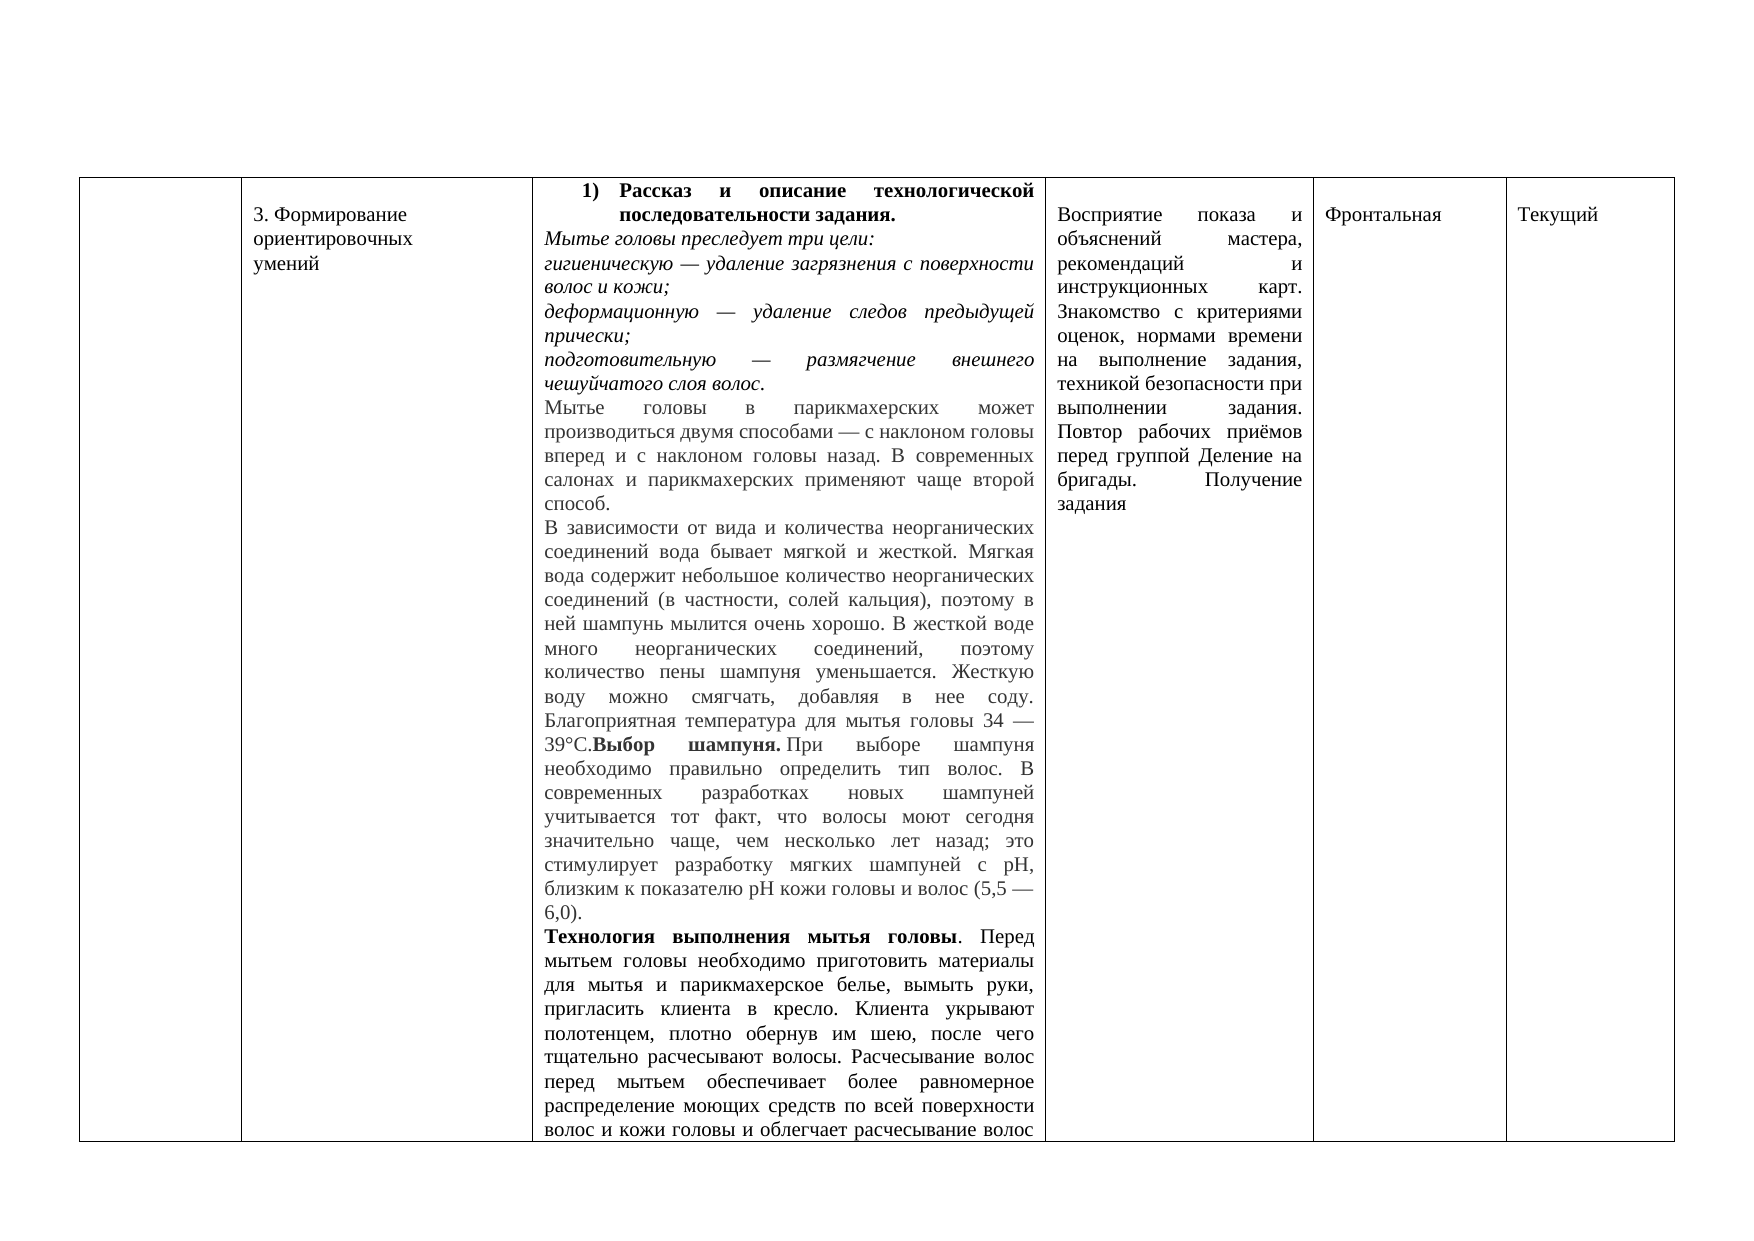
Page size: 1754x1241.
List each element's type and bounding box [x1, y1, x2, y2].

table_cell [242, 178, 532, 1141]
table_cell [1507, 178, 1674, 1141]
table_cell [80, 178, 241, 1141]
table_cell [533, 178, 1045, 1141]
table_cell [1314, 178, 1506, 1141]
table_cell [1046, 178, 1313, 1141]
